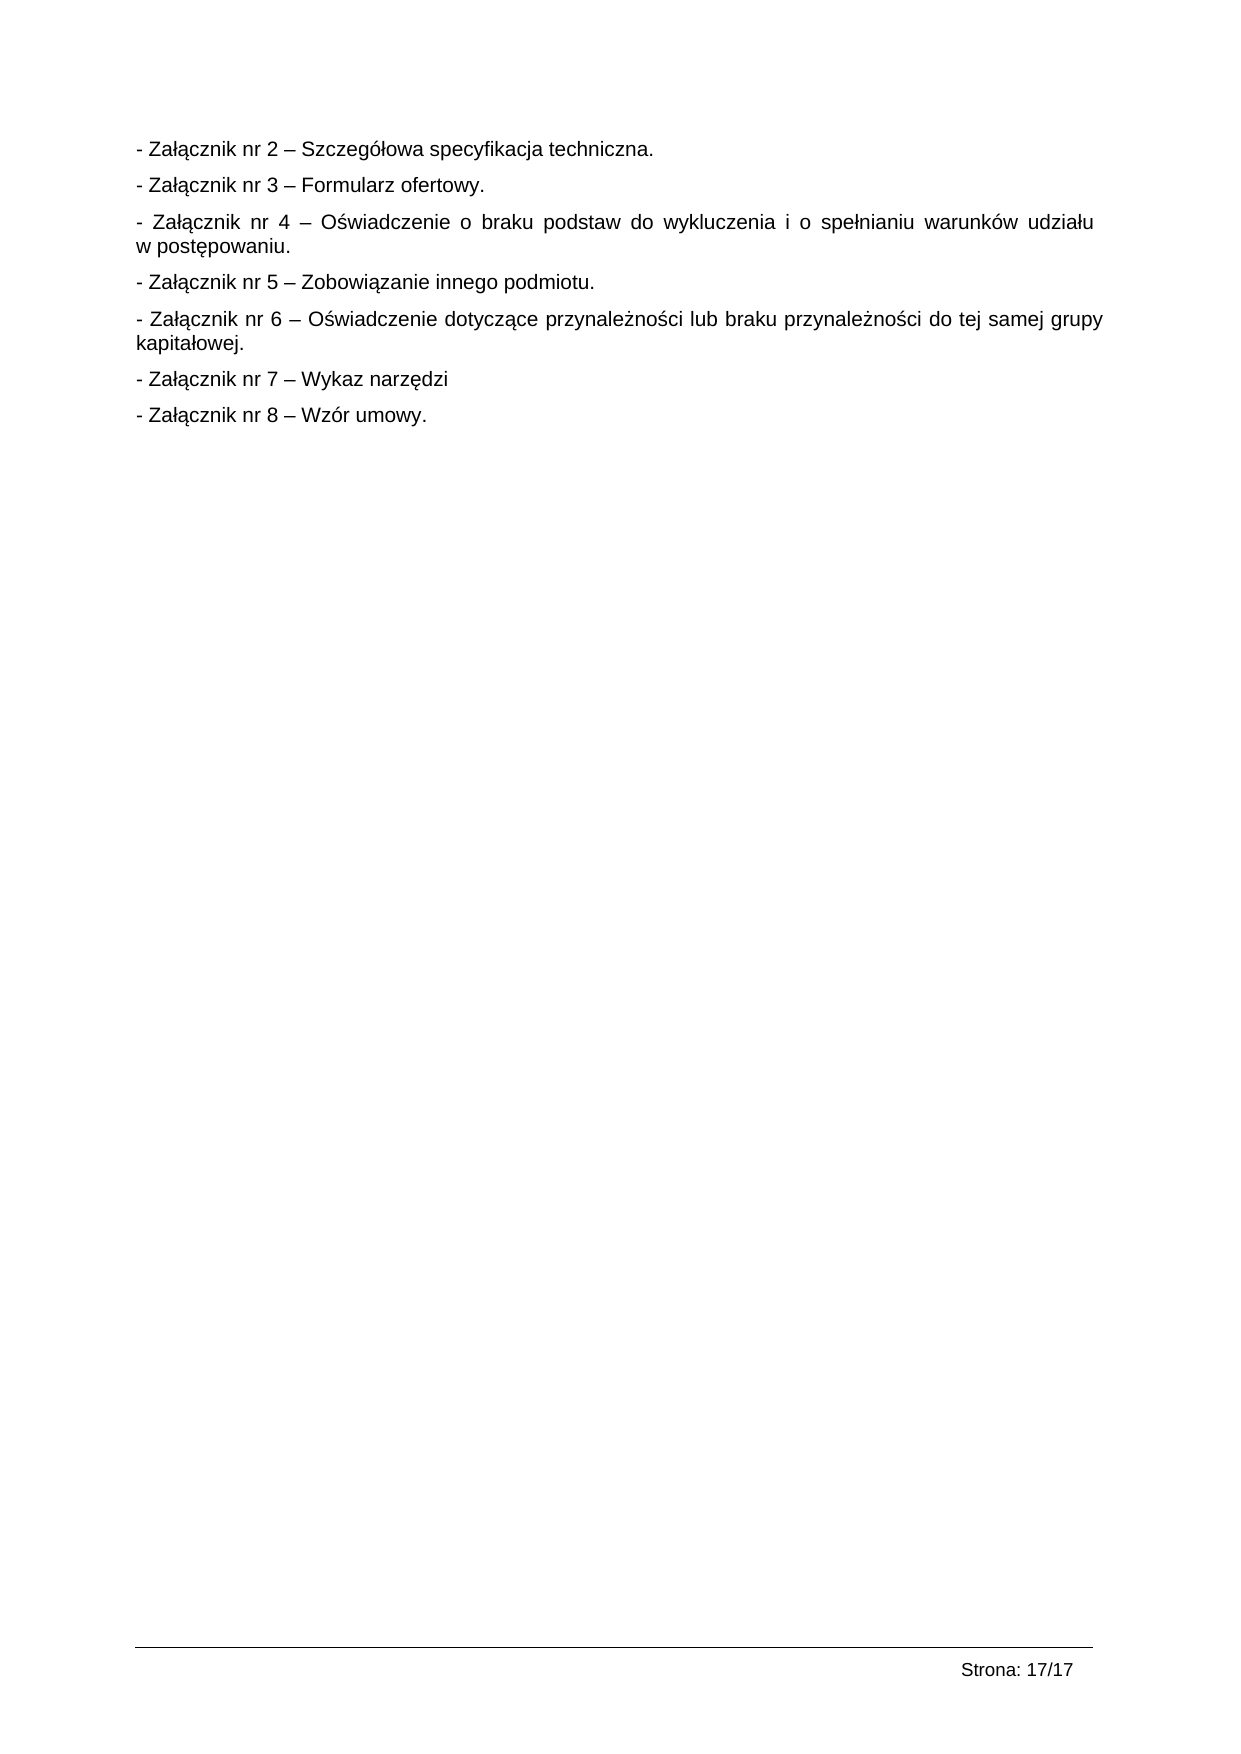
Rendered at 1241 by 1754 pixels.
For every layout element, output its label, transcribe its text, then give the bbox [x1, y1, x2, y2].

subtitle - Załącznik nr 5 – Zobowiązanie innego podmiotu. [136, 270, 1104, 294]
subtitle - Załącznik nr 7 – Wykaz narzędzi [136, 367, 1104, 391]
subtitle - Załącznik nr 3 – Formularz ofertowy. [136, 173, 1104, 197]
subtitle - Załącznik nr 8 – Wzór umowy. [136, 403, 1104, 427]
subtitle - Załącznik nr 6 – Oświadczenie dotyczące przynależności lub braku przynależności do tej samej grupy kapitałowej. [136, 306, 1104, 354]
subtitle - Załącznik nr 4 – Oświadczenie o braku podstaw do wykluczenia i o spełnianiu warunków udziału w postępowaniu. [136, 209, 1104, 257]
subtitle - Załącznik nr 2 – Szczegółowa specyfikacja techniczna. [136, 137, 1104, 161]
